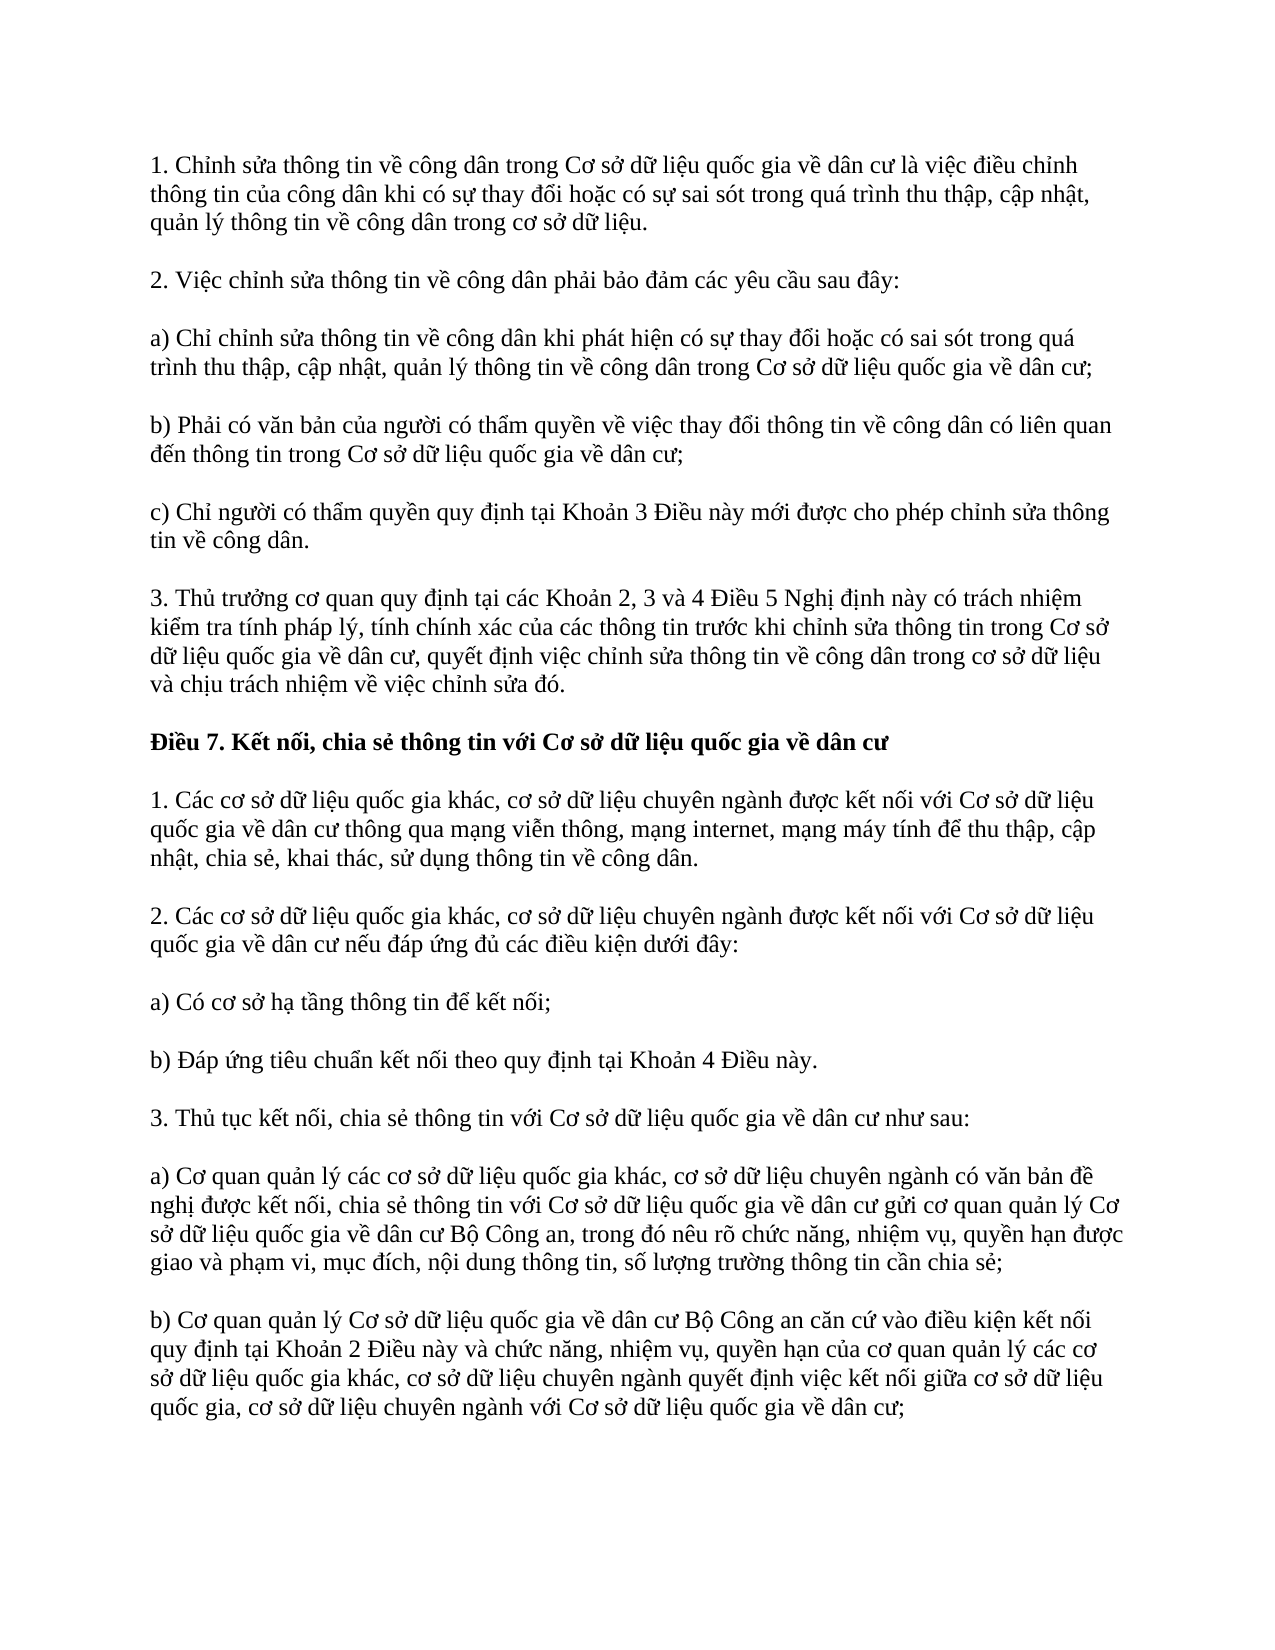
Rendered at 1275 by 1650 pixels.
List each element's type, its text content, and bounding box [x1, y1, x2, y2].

text c) Chỉ người có thẩm quyền quy định tại Khoản 3 Điều này mới được cho phép chỉnh sửa thông tin về công dân. [150, 497, 1125, 554]
text 1. Các cơ sở dữ liệu quốc gia khác, cơ sở dữ liệu chuyên ngành được kết nối với Cơ sở dữ liệu quốc gia về dân cư thông qua mạng viễn thông, mạng internet, mạng máy tính để thu thập, cập nhật, chia sẻ, khai thác, sử dụng thông tin về công dân. [150, 785, 1125, 872]
text 1. Chỉnh sửa thông tin về công dân trong Cơ sở dữ liệu quốc gia về dân cư là việc điều chỉnh thông tin của công dân khi có sự thay đổi hoặc có sự sai sót trong quá trình thu thập, cập nhật, quản lý thông tin về công dân trong cơ sở dữ liệu. [150, 150, 1125, 236]
text 2. Việc chỉnh sửa thông tin về công dân phải bảo đảm các yêu cầu sau đây: [150, 265, 1125, 294]
text Điều 7. Kết nối, chia sẻ thông tin với Cơ sở dữ liệu quốc gia về dân cư [150, 727, 1125, 756]
text b) Cơ quan quản lý Cơ sở dữ liệu quốc gia về dân cư Bộ Công an căn cứ vào điều kiện kết nối quy định tại Khoản 2 Điều này và chức năng, nhiệm vụ, quyền hạn của cơ quan quản lý các cơ sở dữ liệu quốc gia khác, cơ sở dữ liệu chuyên ngành quyết định việc kết nối giữa cơ sở dữ liệu quốc gia, cơ sở dữ liệu chuyên ngành với Cơ sở dữ liệu quốc gia về dân cư; [150, 1305, 1125, 1420]
text 3. Thủ trưởng cơ quan quy định tại các Khoản 2, 3 và 4 Điều 5 Nghị định này có trách nhiệm kiểm tra tính pháp lý, tính chính xác của các thông tin trước khi chỉnh sửa thông tin trong Cơ sở dữ liệu quốc gia về dân cư, quyết định việc chỉnh sửa thông tin về công dân trong cơ sở dữ liệu và chịu trách nhiệm về việc chỉnh sửa đó. [150, 583, 1125, 698]
text 2. Các cơ sở dữ liệu quốc gia khác, cơ sở dữ liệu chuyên ngành được kết nối với Cơ sở dữ liệu quốc gia về dân cư nếu đáp ứng đủ các điều kiện dưới đây: [150, 901, 1125, 958]
text b) Phải có văn bản của người có thẩm quyền về việc thay đổi thông tin về công dân có liên quan đến thông tin trong Cơ sở dữ liệu quốc gia về dân cư; [150, 410, 1125, 467]
text a) Cơ quan quản lý các cơ sở dữ liệu quốc gia khác, cơ sở dữ liệu chuyên ngành có văn bản đề nghị được kết nối, chia sẻ thông tin với Cơ sở dữ liệu quốc gia về dân cư gửi cơ quan quản lý Cơ sở dữ liệu quốc gia về dân cư Bộ Công an, trong đó nêu rõ chức năng, nhiệm vụ, quyền hạn được giao và phạm vi, mục đích, nội dung thông tin, số lượng trường thông tin cần chia sẻ; [150, 1161, 1125, 1276]
text b) Đáp ứng tiêu chuẩn kết nối theo quy định tại Khoản 4 Điều này. [150, 1045, 1125, 1074]
text 3. Thủ tục kết nối, chia sẻ thông tin với Cơ sở dữ liệu quốc gia về dân cư như sau: [150, 1103, 1125, 1132]
text a) Chỉ chỉnh sửa thông tin về công dân khi phát hiện có sự thay đổi hoặc có sai sót trong quá trình thu thập, cập nhật, quản lý thông tin về công dân trong Cơ sở dữ liệu quốc gia về dân cư; [150, 323, 1125, 381]
text a) Có cơ sở hạ tầng thông tin để kết nối; [150, 987, 1125, 1016]
